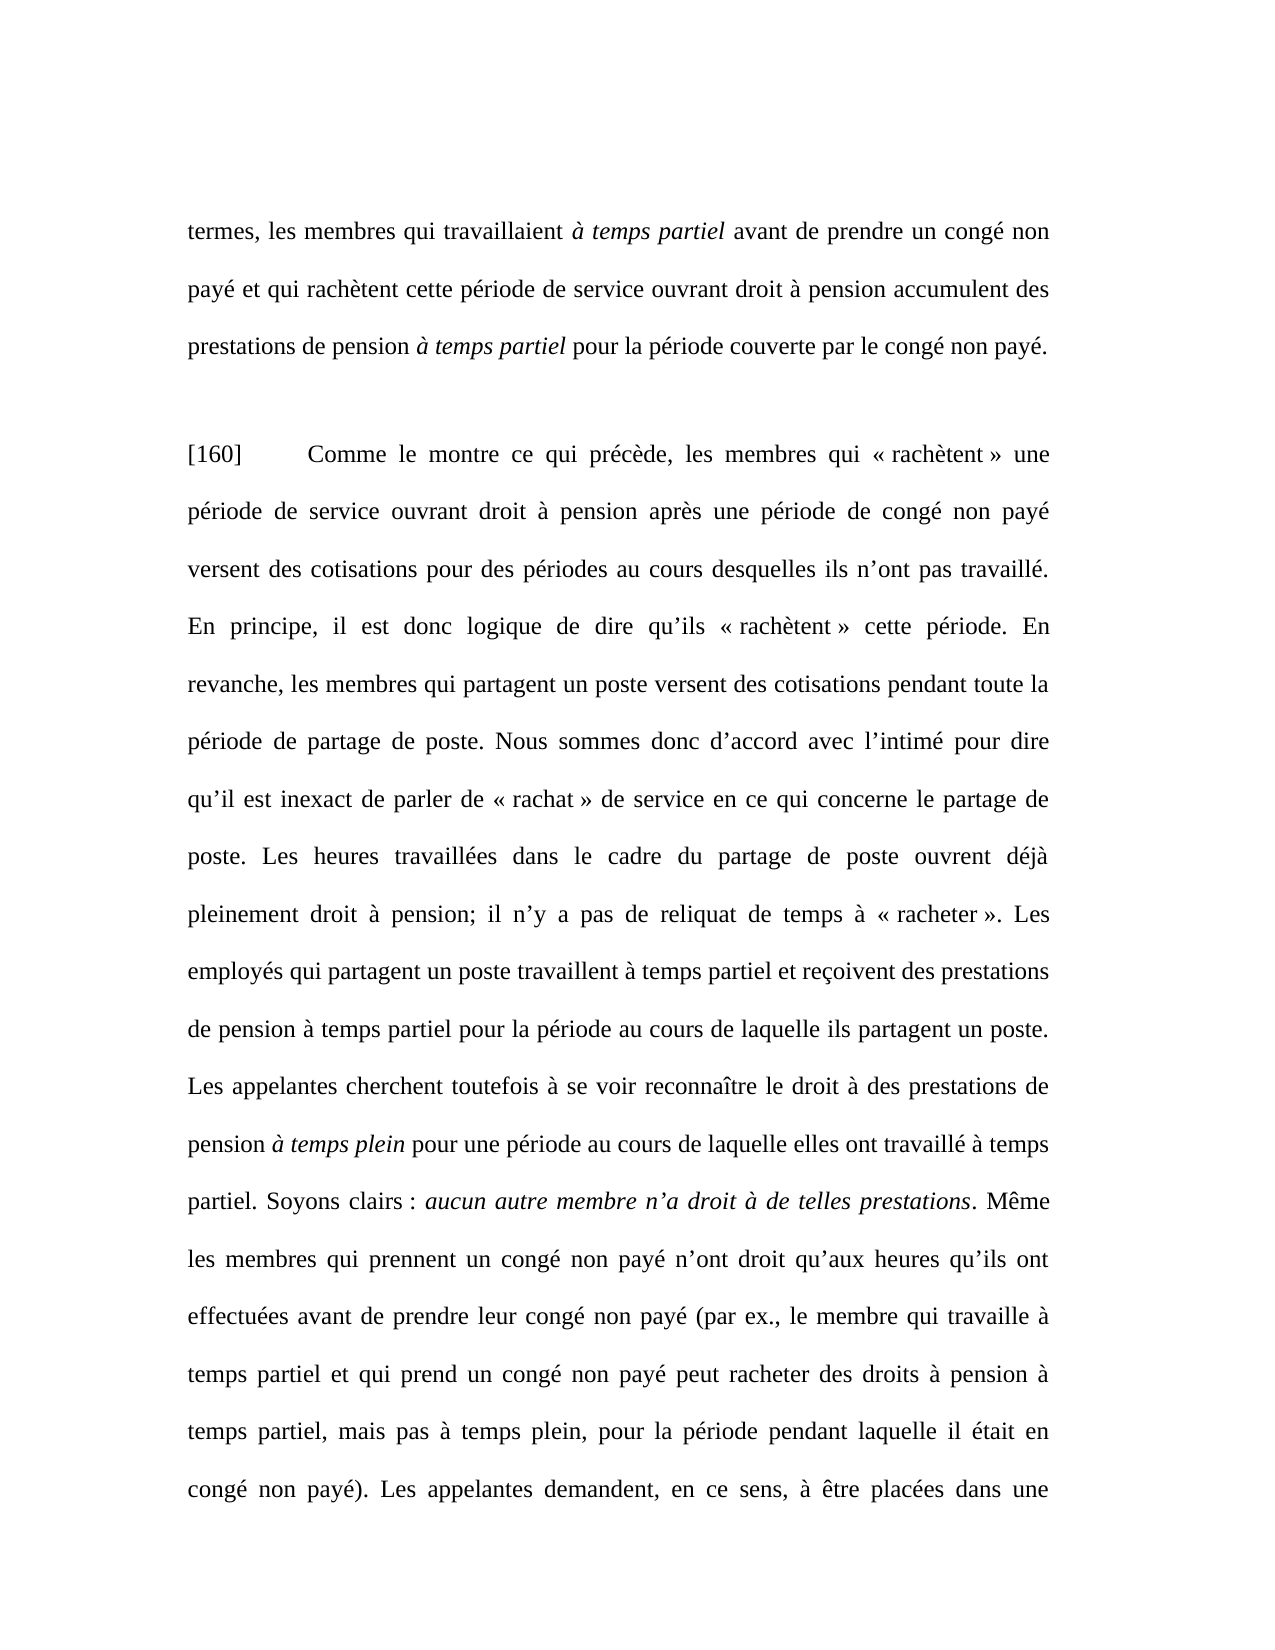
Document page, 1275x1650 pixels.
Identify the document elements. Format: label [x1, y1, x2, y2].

text [187, 439, 1050, 1503]
text [187, 216, 1050, 360]
